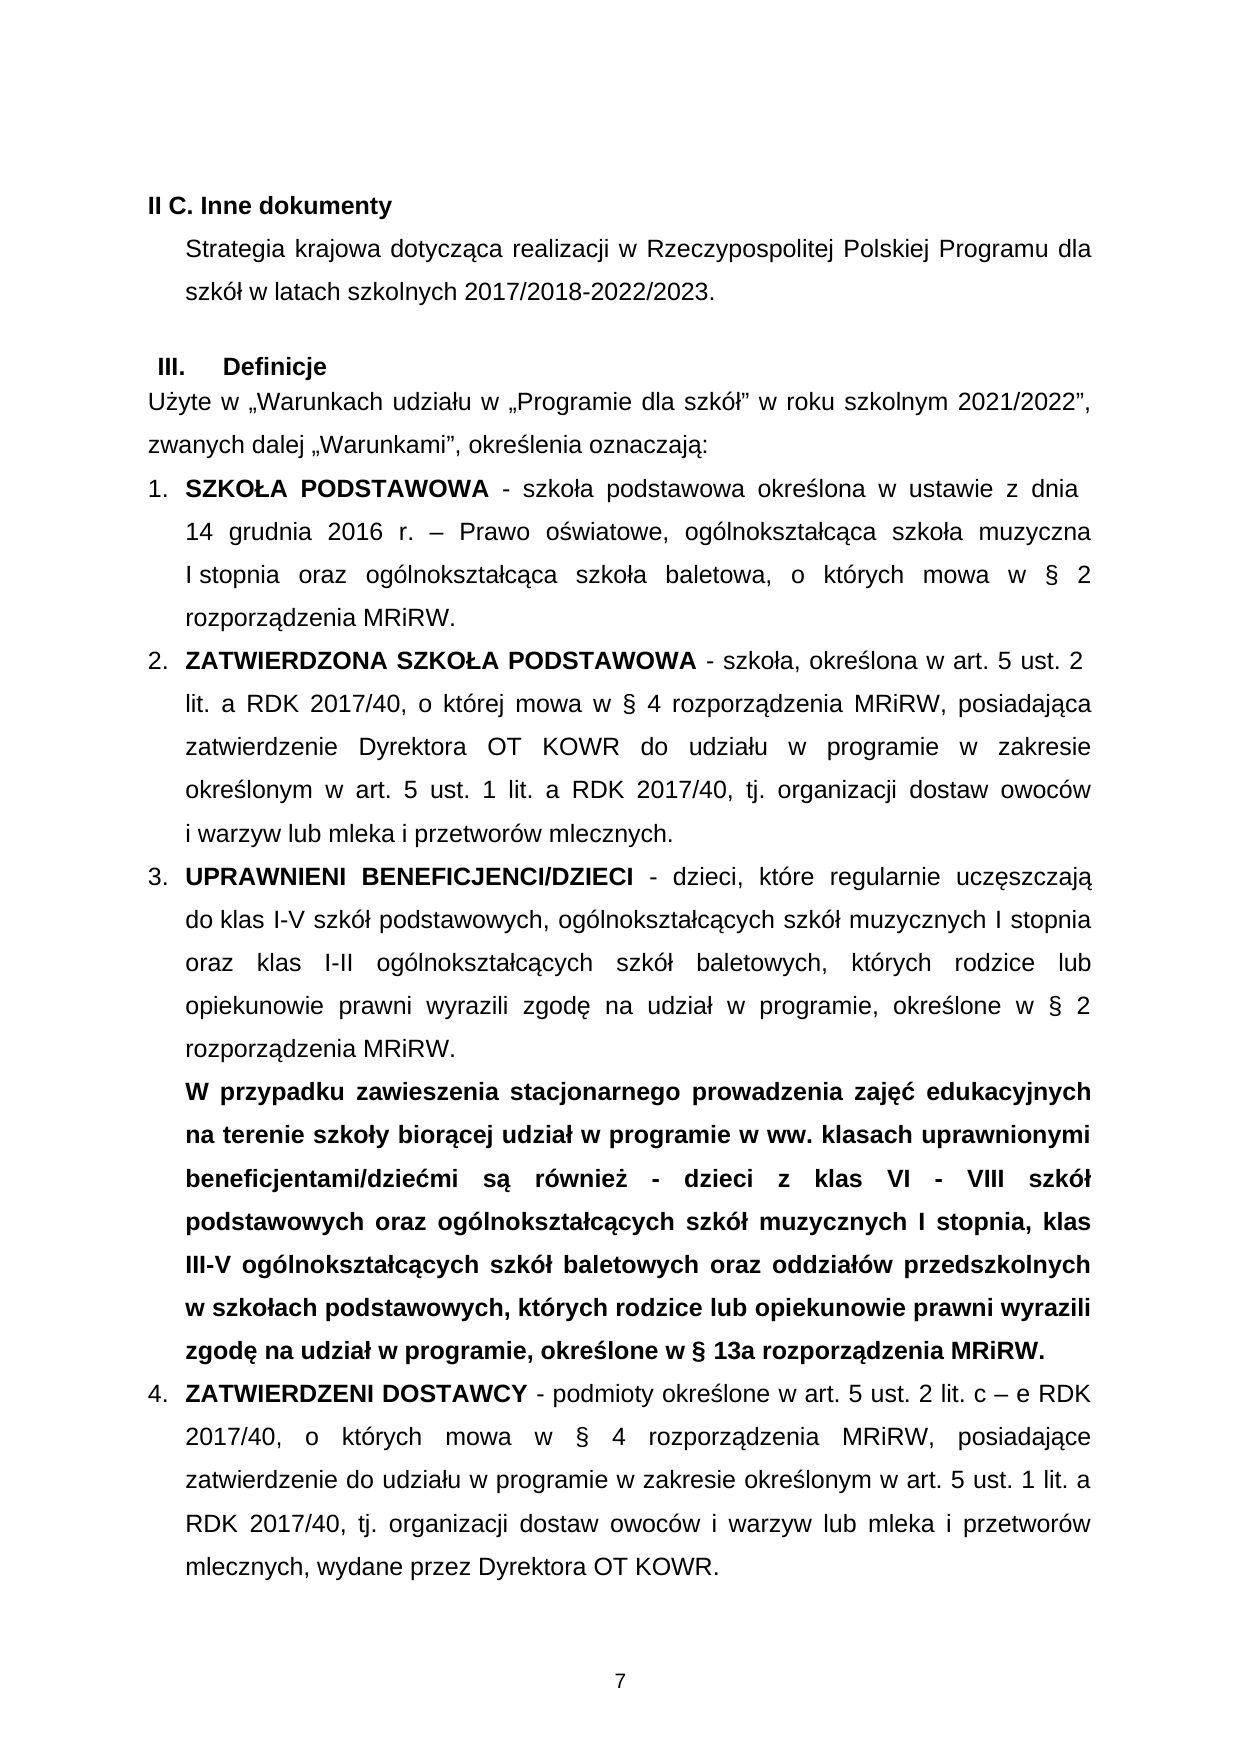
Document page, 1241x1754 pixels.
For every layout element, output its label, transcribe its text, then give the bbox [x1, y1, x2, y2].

list ZATWIERDZENI DOSTAWCY - podmioty określone w art. 5 ust. 2 lit. c – e RDK 2017/40, o których mowa w § 4 rozporządzenia MRiRW, posiadające zatwierdzenie do udziału w programie w zakresie określonym w art. 5 ust. 1 lit. a RDK 2017/40, tj. organizacji dostaw owoców i warzyw lub mleka i przetworów mlecznych, wydane przez Dyrektora OT KOWR. [148, 1379, 1092, 1581]
text Użyte w „Warunkach udziału w „Programie dla szkół” w roku szkolnym 2021/2022”, zwanych dalej „Warunkami”, określenia oznaczają: [148, 387, 1092, 459]
list ZATWIERDZONA SZKOŁA PODSTAWOWA - szkoła, określona w art. 5 ust. 2 lit. a RDK 2017/40, o której mowa w § 4 rozporządzenia MRiRW, posiadająca zatwierdzenie Dyrektora OT KOWR do udziału w programie w zakresie określonym w art. 5 ust. 1 lit. a RDK 2017/40, tj. organizacji dostaw owoców i warzyw lub mleka i przetworów mlecznych. [148, 646, 1092, 847]
text II C. Inne dokumenty [148, 191, 1092, 219]
list UPRAWNIENI BENEFICJENCI/DZIECI - dzieci, które regularnie uczęszczają do klas I-V szkół podstawowych, ogólnokształcących szkół muzycznych I stopnia oraz klas I-II ogólnokształcących szkół baletowych, których rodzice lub opiekunowie prawni wyrazili zgodę na udział w programie, określone w § 2 rozporządzenia MRiRW. [148, 862, 1092, 1063]
text W przypadku zawieszenia stacjonarnego prowadzenia zajęć edukacyjnych na terenie szkoły biorącej udział w programie w ww. klasach uprawnionymi beneficjentami/dziećmi są również - dzieci z klas VI - VIII szkół podstawowych oraz ogólnokształcących szkół muzycznych I stopnia, klas III-V ogólnokształcących szkół baletowych oraz oddziałów przedszkolnych w szkołach podstawowych, których rodzice lub opiekunowie prawni wyrazili zgodę na udział w programie, określone w § 13a rozporządzenia MRiRW. [185, 1077, 1092, 1365]
subtitle Definicje [185, 352, 1092, 381]
list SZKOŁA PODSTAWOWA - szkoła podstawowa określona w ustawie z dnia 14 grudnia 2016 r. – Prawo oświatowe, ogólnokształcąca szkoła muzyczna I stopnia oraz ogólnokształcąca szkoła baletowa, o których mowa w § 2 rozporządzenia MRiRW. [148, 474, 1092, 632]
text Strategia krajowa dotycząca realizacji w Rzeczypospolitej Polskiej Programu dla szkół w latach szkolnych 2017/2018-2022/2023. [185, 234, 1092, 306]
